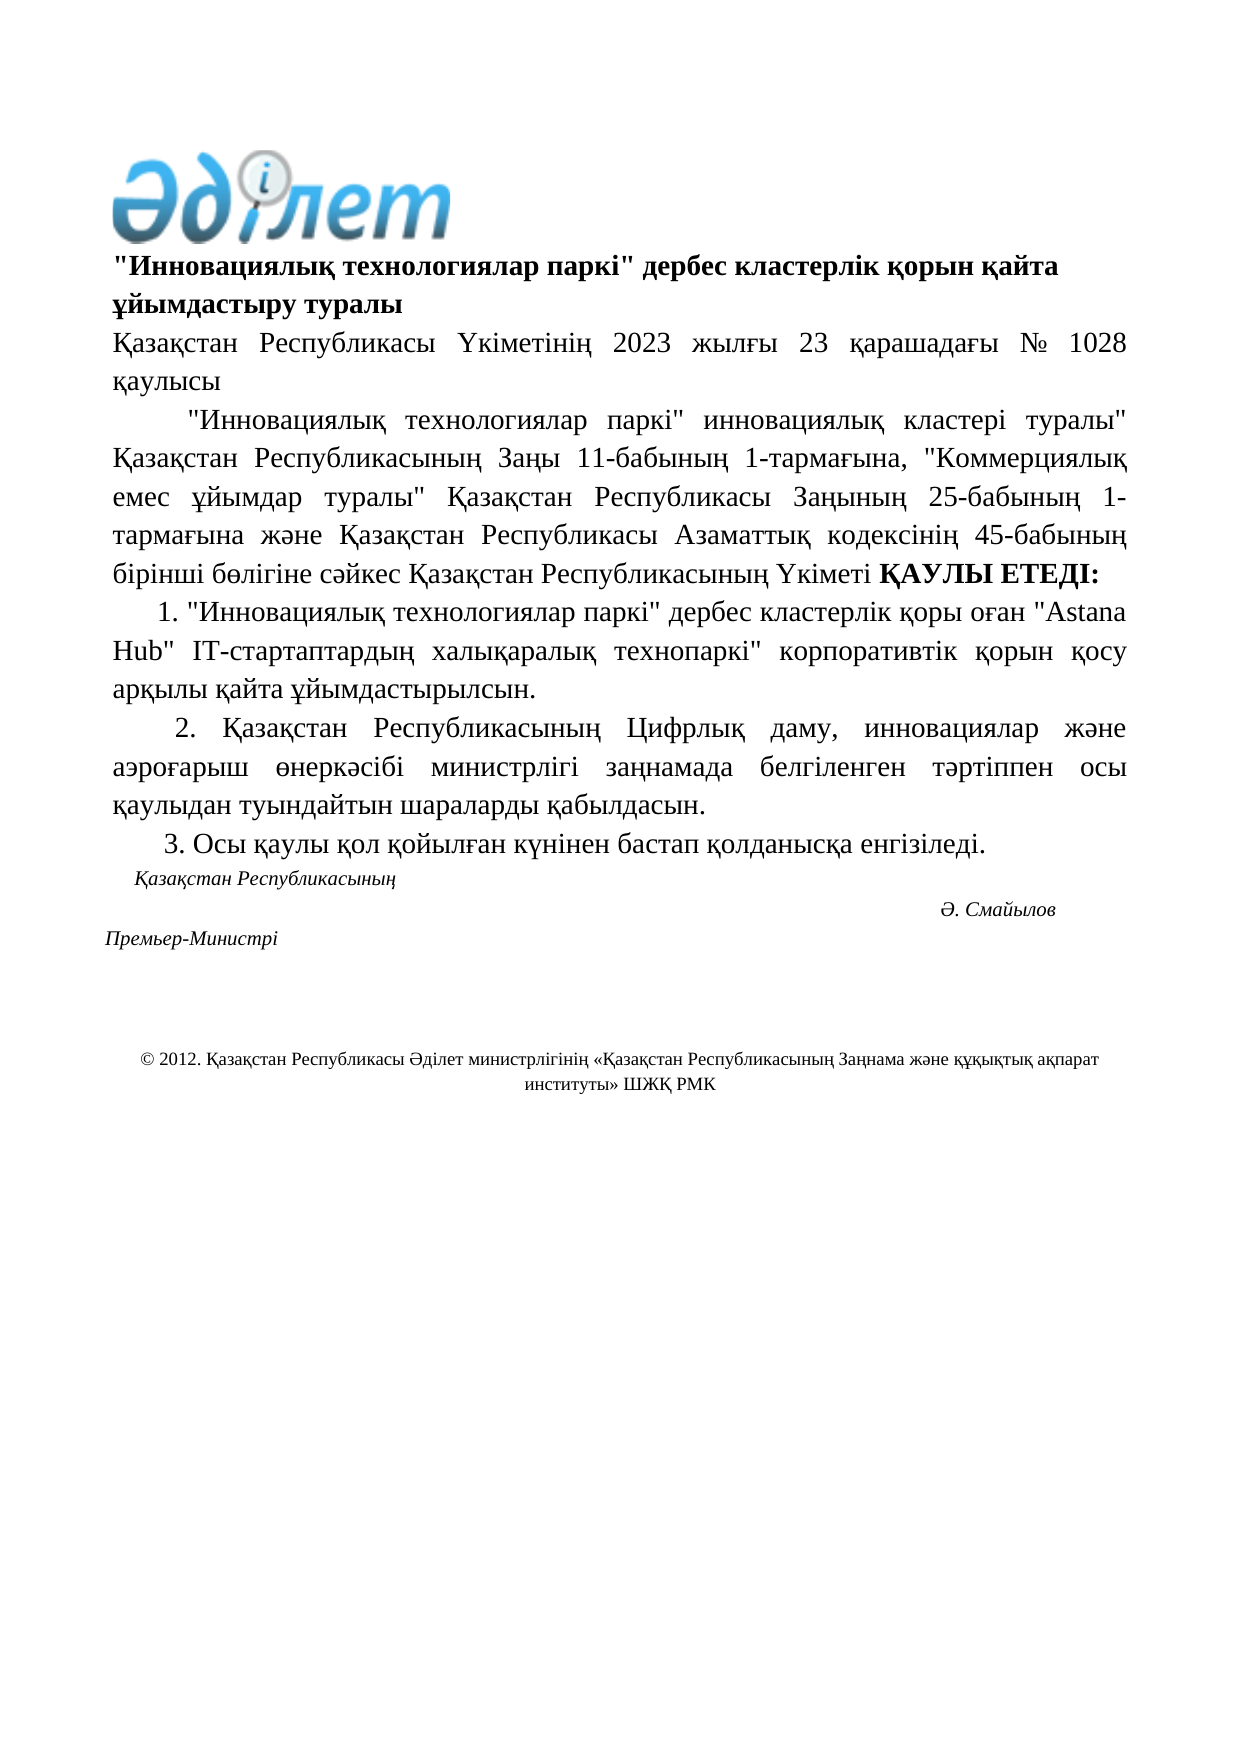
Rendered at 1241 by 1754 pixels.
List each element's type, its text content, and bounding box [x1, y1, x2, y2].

text Қазақстан Республикасы Үкіметінің 2023 жылғы 23 қарашадағы № 1028 қаулысы [112, 325, 1128, 397]
table_header Ә. Смайылов [939, 864, 1240, 957]
table_header Қазақстан Республикасының Премьер-Министрі [101, 864, 939, 957]
text "Инновациялық технологиялар паркі" дербес кластерлік қорын қайта ұйымдастыру туралы [112, 248, 1128, 320]
picture [112, 150, 451, 244]
text 1. "Инновациялық технологиялар паркі" дербес кластерлік қоры оған "Astana Hub" IT-стартаптардың халықаралық технопаркі" корпоративтік қорын қосу арқылы қайта ұйымдастырылсын. [112, 594, 1128, 705]
text 3. Осы қаулы қол қойылған күнінен бастап қолданысқа енгізіледі. [112, 826, 1128, 859]
text 2. Қазақстан Республикасының Цифрлық даму, инновациялар және аэроғарыш өнеркәсібі министрлігі заңнамада белгіленген тәртіппен осы қаулыдан туындайтын шараларды қабылдасын. [112, 710, 1128, 821]
text "Инновациялық технологиялар паркі" инновациялық кластері туралы" Қазақстан Республикасының Заңы 11-бабының 1-тармағына, "Коммерциялық емес ұйымдар туралы" Қазақстан Республикасы Заңының 25-бабының 1-тармағына және Қазақстан Республикасы Азаматтық кодексінің 45-бабының бірінші бөлігіне сәйкес Қазақстан Республикасының Үкіметі ҚАУЛЫ ЕТЕДІ: [112, 402, 1128, 589]
text © 2012. Қазақстан Республикасы Әділет министрлігінің «Қазақстан Республикасының Заңнама және құқықтық ақпарат институты» ШЖҚ РМК [112, 1048, 1128, 1094]
